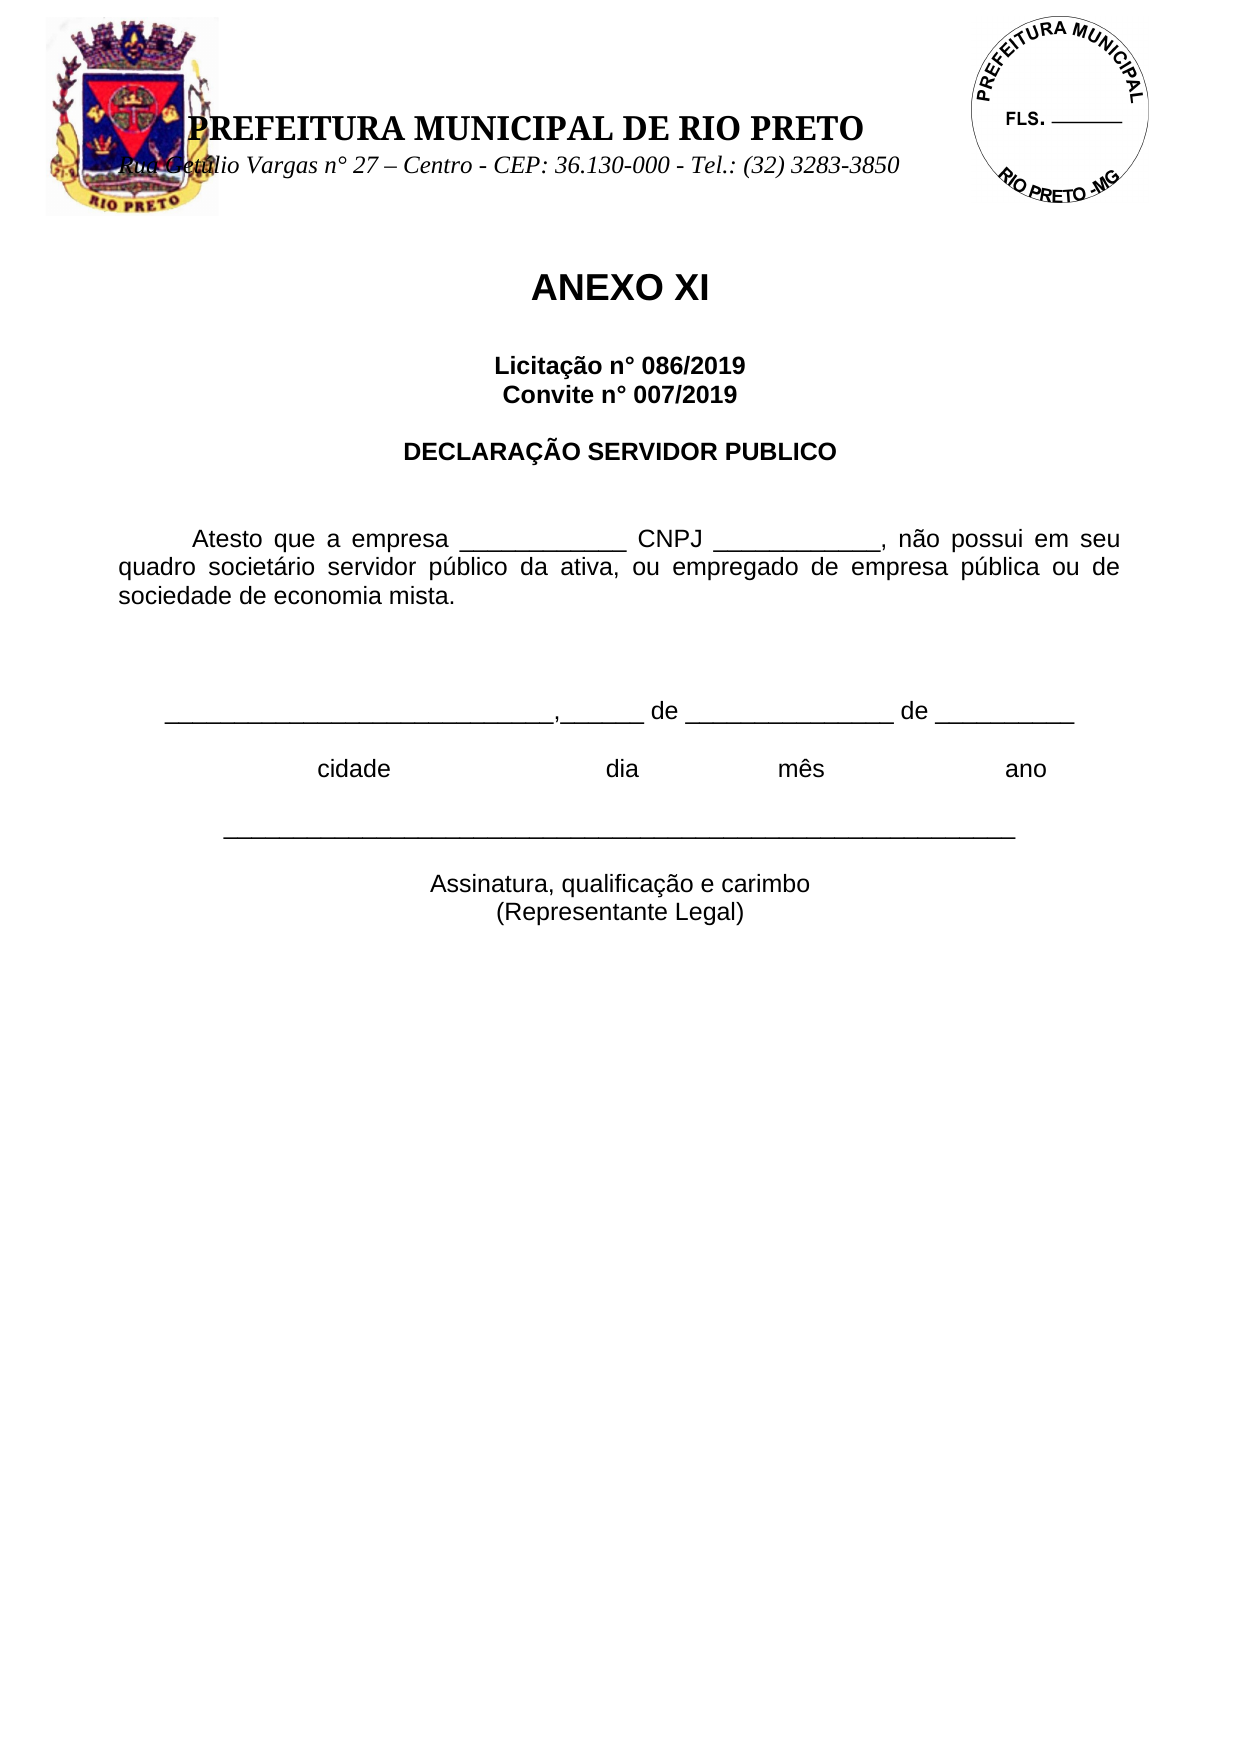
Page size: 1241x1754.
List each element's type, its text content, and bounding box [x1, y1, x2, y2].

picture [45, 17, 219, 216]
text Assinatura, qualificação e carimbo [118, 869, 1122, 897]
text Atesto que a empresa ____________ CNPJ ____________, não possui em seu quadro societário servidor público da ativa, ou empregado de empresa pública ou de sociedade de economia mista. [118, 524, 1122, 610]
text DECLARAÇÃO SERVIDOR PUBLICO [118, 437, 1122, 466]
picture [971, 16, 1149, 203]
text (Representante Legal) [118, 897, 1122, 926]
text _________________________________________________________ [118, 811, 1122, 840]
text Licitação n° 086/2019 [118, 351, 1122, 380]
text ____________________________,______ de _______________ de __________ [118, 696, 1122, 725]
text Convite n° 007/2019 [118, 380, 1122, 409]
text ANEXO XI [118, 265, 1122, 308]
text cidade dia mês ano [118, 754, 1122, 782]
